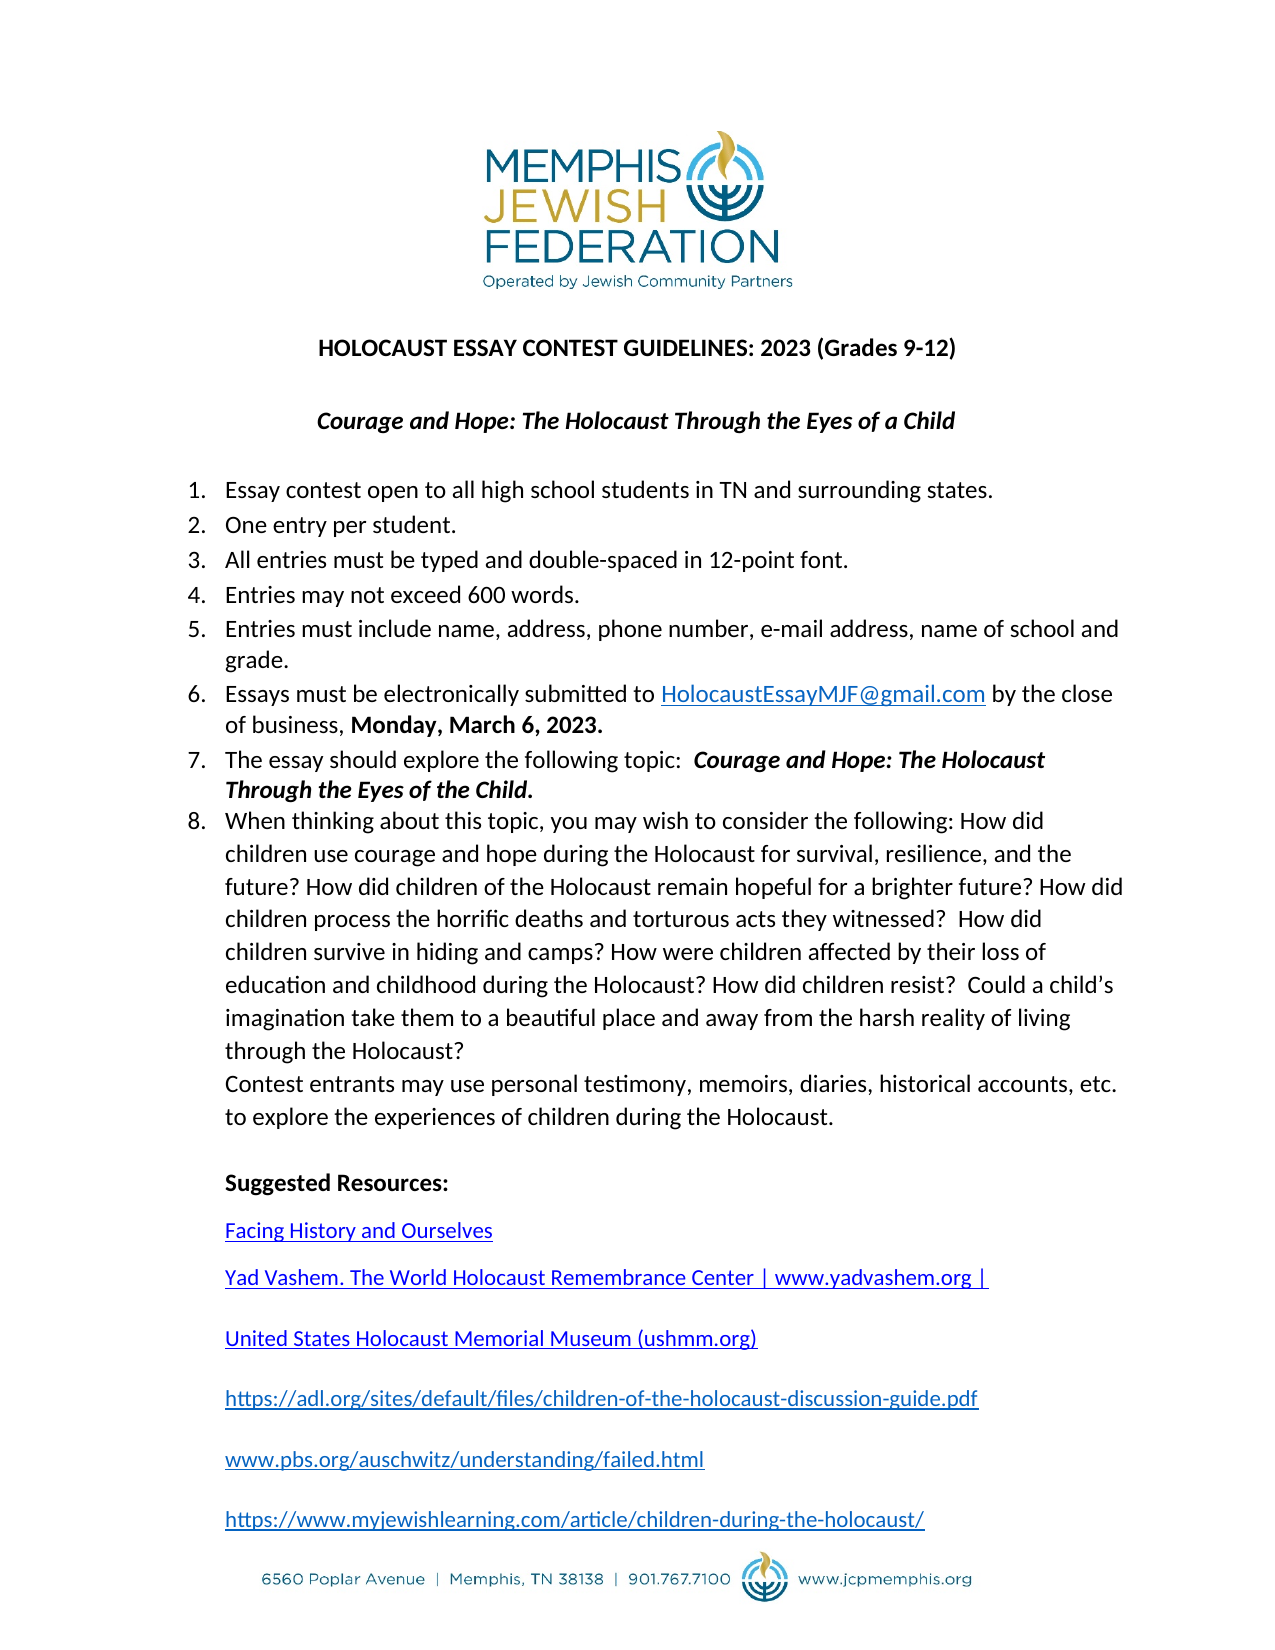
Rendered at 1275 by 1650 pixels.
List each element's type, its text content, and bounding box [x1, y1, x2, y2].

picture [150, 1537, 1125, 1614]
list Contest entrants may use personal testimony, memoirs, diaries, historical accounts, etc. to explore the experiences of children during the Holocaust. [225, 1068, 1125, 1132]
list Suggested Resources: [225, 1167, 1125, 1197]
list https://www.myjewishlearning.com/article/children-during-the-holocaust/ [225, 1505, 1125, 1533]
list Entries may not exceed 600 words. [187, 579, 1125, 609]
list https://adl.org/sites/default/files/children-of-the-holocaust-discussion-guide.pdf [225, 1384, 1125, 1412]
list Essay contest open to all high school students in TN and surrounding states. [187, 475, 1125, 505]
list All entries must be typed and double-spaced in 12-point font. [187, 544, 1125, 574]
list When thinking about this topic, you may wish to consider the following: How did children use courage and hope during the Holocaust for survival, resilience, and the future? How did children of the Holocaust remain hopeful for a brighter future? How did children process the horrific deaths and torturous acts they witnessed? How did children survive in hiding and camps? How were children affected by their loss of education and childhood during the Holocaust? How did children resist? Could a child’s imagination take them to a beautiful place and away from the harsh reality of living through the Holocaust? [187, 805, 1125, 1066]
list One entry per student. [187, 509, 1125, 540]
text Courage and Hope: The Holocaust Through the Eyes of a Child [150, 405, 1125, 436]
list Entries must include name, address, phone number, e-mail address, name of school and grade. [187, 613, 1125, 674]
text HOLOCAUST ESSAY CONTEST GUIDELINES: 2023 (Grades 9-12) [150, 332, 1125, 363]
text Facing History and Ourselves [150, 1217, 1125, 1244]
list Yad Vashem. The World Holocaust Remembrance Center | www.yadvashem.org | [225, 1263, 1125, 1291]
list www.pbs.org/auschwitz/understanding/failed.html [225, 1445, 1125, 1473]
list United States Holocaust Memorial Museum (ushmm.org) [225, 1324, 1125, 1352]
list Essays must be electronically submitted to HolocaustEssayMJF@gmail.com by the close of business, Monday, March 6, 2023. [187, 679, 1125, 740]
picture [482, 131, 793, 290]
list The essay should explore the following topic: Courage and Hope: The Holocaust Through the Eyes of the Child. [187, 744, 1125, 805]
